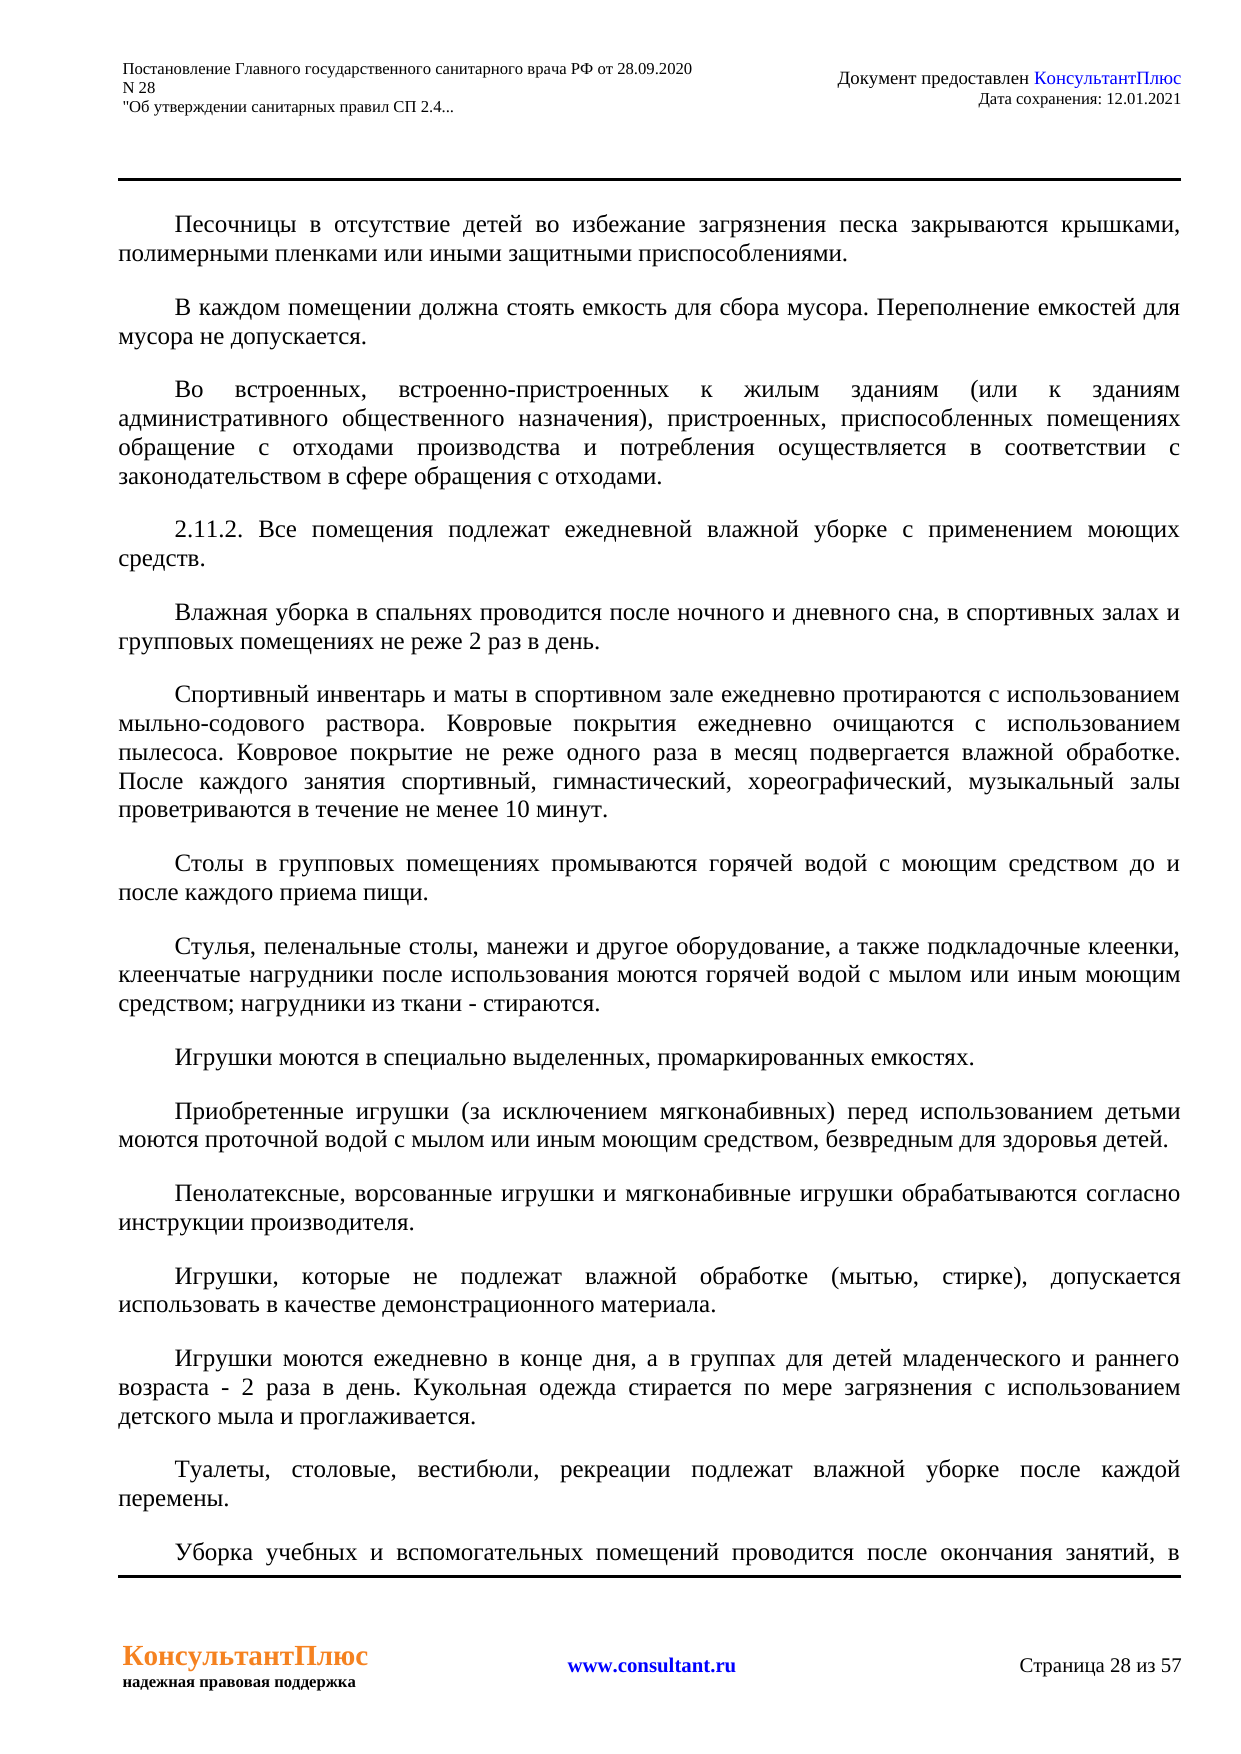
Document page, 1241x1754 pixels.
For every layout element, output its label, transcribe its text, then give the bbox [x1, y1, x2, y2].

text Стулья, пеленальные столы, манежи и другое оборудование, а также подкладочные клеенки, клеенчатые нагрудники после использования моются горячей водой с мылом или иным моющим средством; нагрудники из ткани - стираются. [118, 931, 1181, 1017]
text Во встроенных, встроенно-пристроенных к жилым зданиям (или к зданиям административного общественного назначения), пристроенных, приспособленных помещениях обращение с отходами производства и потребления осуществляется в соответствии с законодательством в сфере обращения с отходами. [118, 374, 1181, 489]
text В каждом помещении должна стоять емкость для сбора мусора. Переполнение емкостей для мусора не допускается. [118, 292, 1181, 349]
text Пенолатексные, ворсованные игрушки и мягконабивные игрушки обрабатываются согласно инструкции производителя. [118, 1178, 1181, 1236]
text Туалеты, столовые, вестибюли, рекреации подлежат влажной уборке после каждой перемены. [118, 1454, 1181, 1512]
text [118, 1537, 1181, 1566]
text Столы в групповых помещениях промываются горячей водой с моющим средством до и после каждого приема пищи. [118, 848, 1181, 906]
text Приобретенные игрушки (за исключением мягконабивных) перед использованием детьми моются проточной водой с мылом или иным моющим средством, безвредным для здоровья детей. [118, 1096, 1181, 1153]
text Игрушки моются в специально выделенных, промаркированных емкостях. [118, 1042, 1181, 1071]
text Влажная уборка в спальнях проводится после ночного и дневного сна, в спортивных залах и групповых помещениях не реже 2 раз в день. [118, 597, 1181, 654]
text Игрушки моются ежедневно в конце дня, а в группах для детей младенческого и раннего возраста - 2 раза в день. Кукольная одежда стирается по мере загрязнения с использованием детского мыла и проглаживается. [118, 1343, 1181, 1429]
text Спортивный инвентарь и маты в спортивном зале ежедневно протираются с использованием мыльно-содового раствора. Ковровые покрытия ежедневно очищаются с использованием пылесоса. Ковровое покрытие не реже одного раза в месяц подвергается влажной обработке. После каждого занятия спортивный, гимнастический, хореографический, музыкальный залы проветриваются в течение не менее 10 минут. [118, 679, 1181, 823]
text Песочницы в отсутствие детей во избежание загрязнения песка закрываются крышками, полимерными пленками или иными защитными приспособлениями. [118, 209, 1181, 267]
text Игрушки, которые не подлежат влажной обработке (мытью, стирке), допускается использовать в качестве демонстрационного материала. [118, 1261, 1181, 1318]
text 2.11.2. Все помещения подлежат ежедневной влажной уборке с применением моющих средств. [118, 514, 1181, 572]
